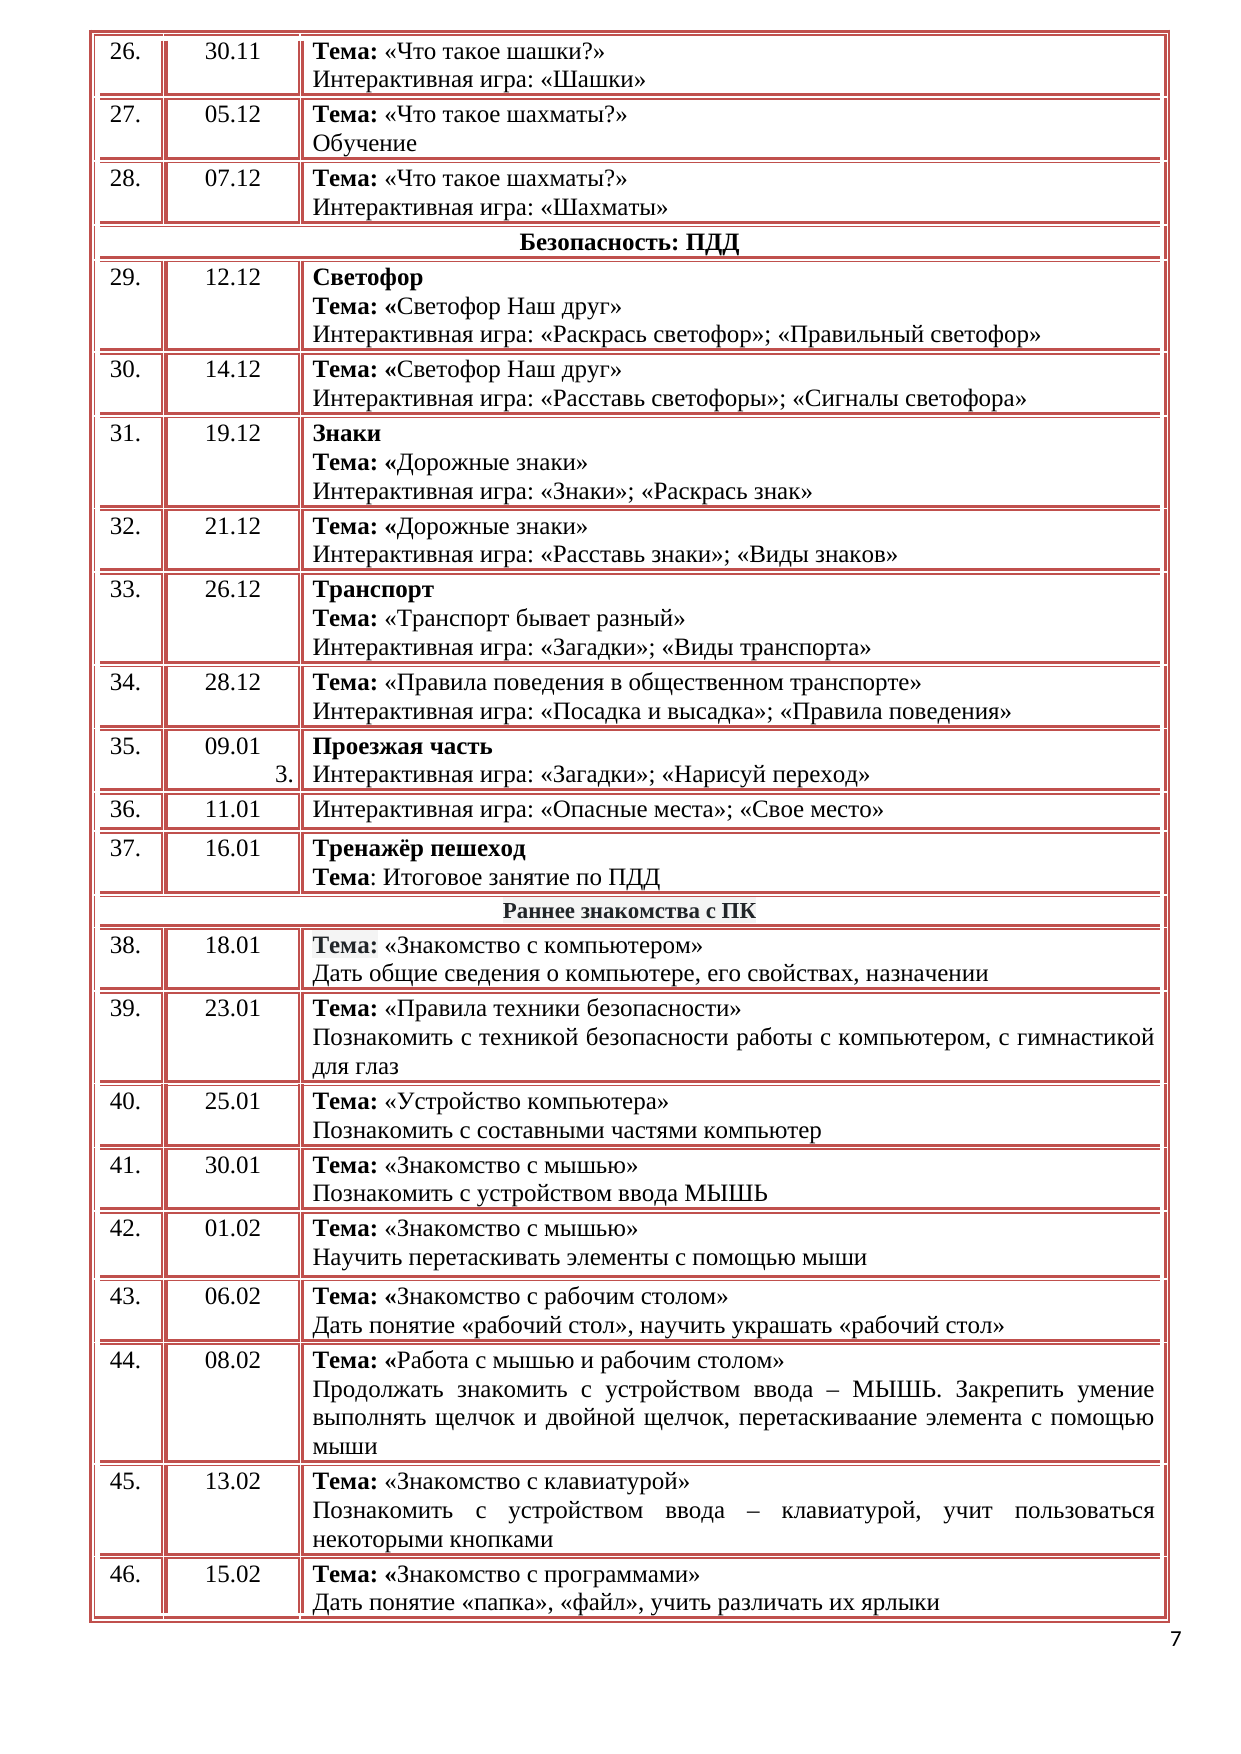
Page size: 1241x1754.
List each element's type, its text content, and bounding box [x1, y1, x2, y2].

table_cell Тема: «Светофор Наш друг» Интерактивная игра: «Расставь светофоры»; «Сигналы светофора» [301, 348, 1167, 412]
table_cell Тема: «Знакомство с мышью» Познакомить с устройством ввода МЫШЬ [301, 1144, 1167, 1207]
table_cell 11.01 [168, 795, 298, 827]
table_cell 28.12 [168, 667, 298, 724]
table_cell [92, 788, 164, 827]
table_cell 08.02 [168, 1345, 298, 1460]
table_cell [92, 93, 164, 157]
table_cell 13.02 [168, 1466, 298, 1552]
table_cell [92, 1460, 164, 1552]
table_cell [92, 1553, 164, 1616]
table_cell [92, 157, 164, 221]
table_cell [92, 412, 164, 504]
table_cell 14.12 [168, 355, 298, 412]
table_cell Тема: «Что такое шахматы?» Обучение [301, 93, 1167, 157]
table_cell [92, 1144, 164, 1207]
table_cell 26.12 [168, 575, 298, 661]
table_cell [92, 568, 164, 661]
table_cell [92, 33, 164, 93]
table_cell Интерактивная игра: «Опасные места»; «Свое место» [301, 788, 1167, 827]
table_cell 12.12 [168, 262, 298, 348]
table_cell Проезжая часть Интерактивная игра: «Загадки»; «Нарисуй переход» [301, 725, 1167, 788]
table_cell 16.01 [168, 834, 298, 891]
table_cell [92, 827, 164, 891]
table_cell 18.01 [168, 930, 298, 987]
table_cell 06.02 [168, 1281, 298, 1339]
table_cell [92, 256, 164, 348]
table_cell 30.11 [164, 33, 301, 93]
table_cell 30.01 [168, 1150, 298, 1207]
table_cell [92, 1275, 164, 1339]
table_cell Тема: «Дорожные знаки» Интерактивная игра: «Расставь знаки»; «Виды знаков» [301, 505, 1167, 568]
table_cell Тема: «Знакомство с компьютером» Дать общие сведения о компьютере, его свойствах, назначении [301, 924, 1167, 987]
table_cell 05.12 [168, 100, 298, 157]
table_cell [92, 725, 164, 788]
table_cell Раннее знакомства с ПК [92, 891, 1167, 923]
table_cell Тема: «Что такое шахматы?» Интерактивная игра: «Шахматы» [301, 157, 1167, 221]
table_cell [92, 1339, 164, 1460]
table_cell Тема: «Что такое шашки?» Интерактивная игра: «Шашки» [301, 36, 1164, 93]
table_cell Безопасность: ПДД [92, 221, 1167, 256]
table_cell 09.01 [168, 731, 298, 788]
table_cell 15.02 [164, 1553, 301, 1616]
table_cell [92, 987, 164, 1080]
table_cell 21.12 [168, 511, 298, 568]
table_cell 25.01 [168, 1086, 298, 1143]
table_cell Тема: «Знакомство с рабочим столом» Дать понятие «рабочий стол», научить украшать «рабочий стол» [301, 1275, 1167, 1339]
table_cell Тема: «Знакомство с мышью» Научить перетаскивать элементы с помощью мыши [301, 1207, 1167, 1275]
table_cell Тема: «Знакомство с клавиатурой» Познакомить с устройством ввода – клавиатурой, учит пользоваться некоторыми кнопками [301, 1460, 1167, 1552]
table_cell [92, 661, 164, 724]
table_cell Тема: «Знакомство с программами» Дать понятие «папка», «файл», учить различать их ярлыки [301, 1553, 1167, 1616]
table_cell Знаки Тема: «Дорожные знаки» Интерактивная игра: «Знаки»; «Раскрась знак» [301, 412, 1167, 504]
table_cell [92, 924, 164, 987]
table_cell 23.01 [168, 994, 298, 1080]
table_cell Тема: «Работа с мышью и рабочим столом» Продолжать знакомить с устройством ввода – МЫШЬ. Закрепить умение выполнять щелчок и двойной щелчок, перетаскиваание элемента с помощью мыши [301, 1339, 1167, 1460]
table_cell [92, 505, 164, 568]
table_cell Тема: «Правила поведения в общественном транспорте» Интерактивная игра: «Посадка и высадка»; «Правила поведения» [301, 661, 1167, 724]
table_cell Транспорт Тема: «Транспорт бывает разный» Интерактивная игра: «Загадки»; «Виды транспорта» [301, 568, 1167, 661]
table_cell Светофор Тема: «Светофор Наш друг» Интерактивная игра: «Раскрась светофор»; «Правильный светофор» [301, 256, 1167, 348]
table_cell 19.12 [168, 418, 298, 504]
table_cell [92, 1207, 164, 1275]
table_cell 07.12 [168, 163, 298, 221]
table_cell 01.02 [168, 1214, 298, 1275]
table_cell [92, 348, 164, 412]
table_cell Тренажёр пешеход Тема: Итоговое занятие по ПДД [301, 827, 1167, 891]
table_cell Тема: «Правила техники безопасности» Познакомить с техникой безопасности работы с компьютером, с гимнастикой для глаз [301, 987, 1167, 1080]
table_cell Тема: «Устройство компьютера» Познакомить с составными частями компьютер [301, 1080, 1167, 1143]
table_cell [92, 1080, 164, 1143]
